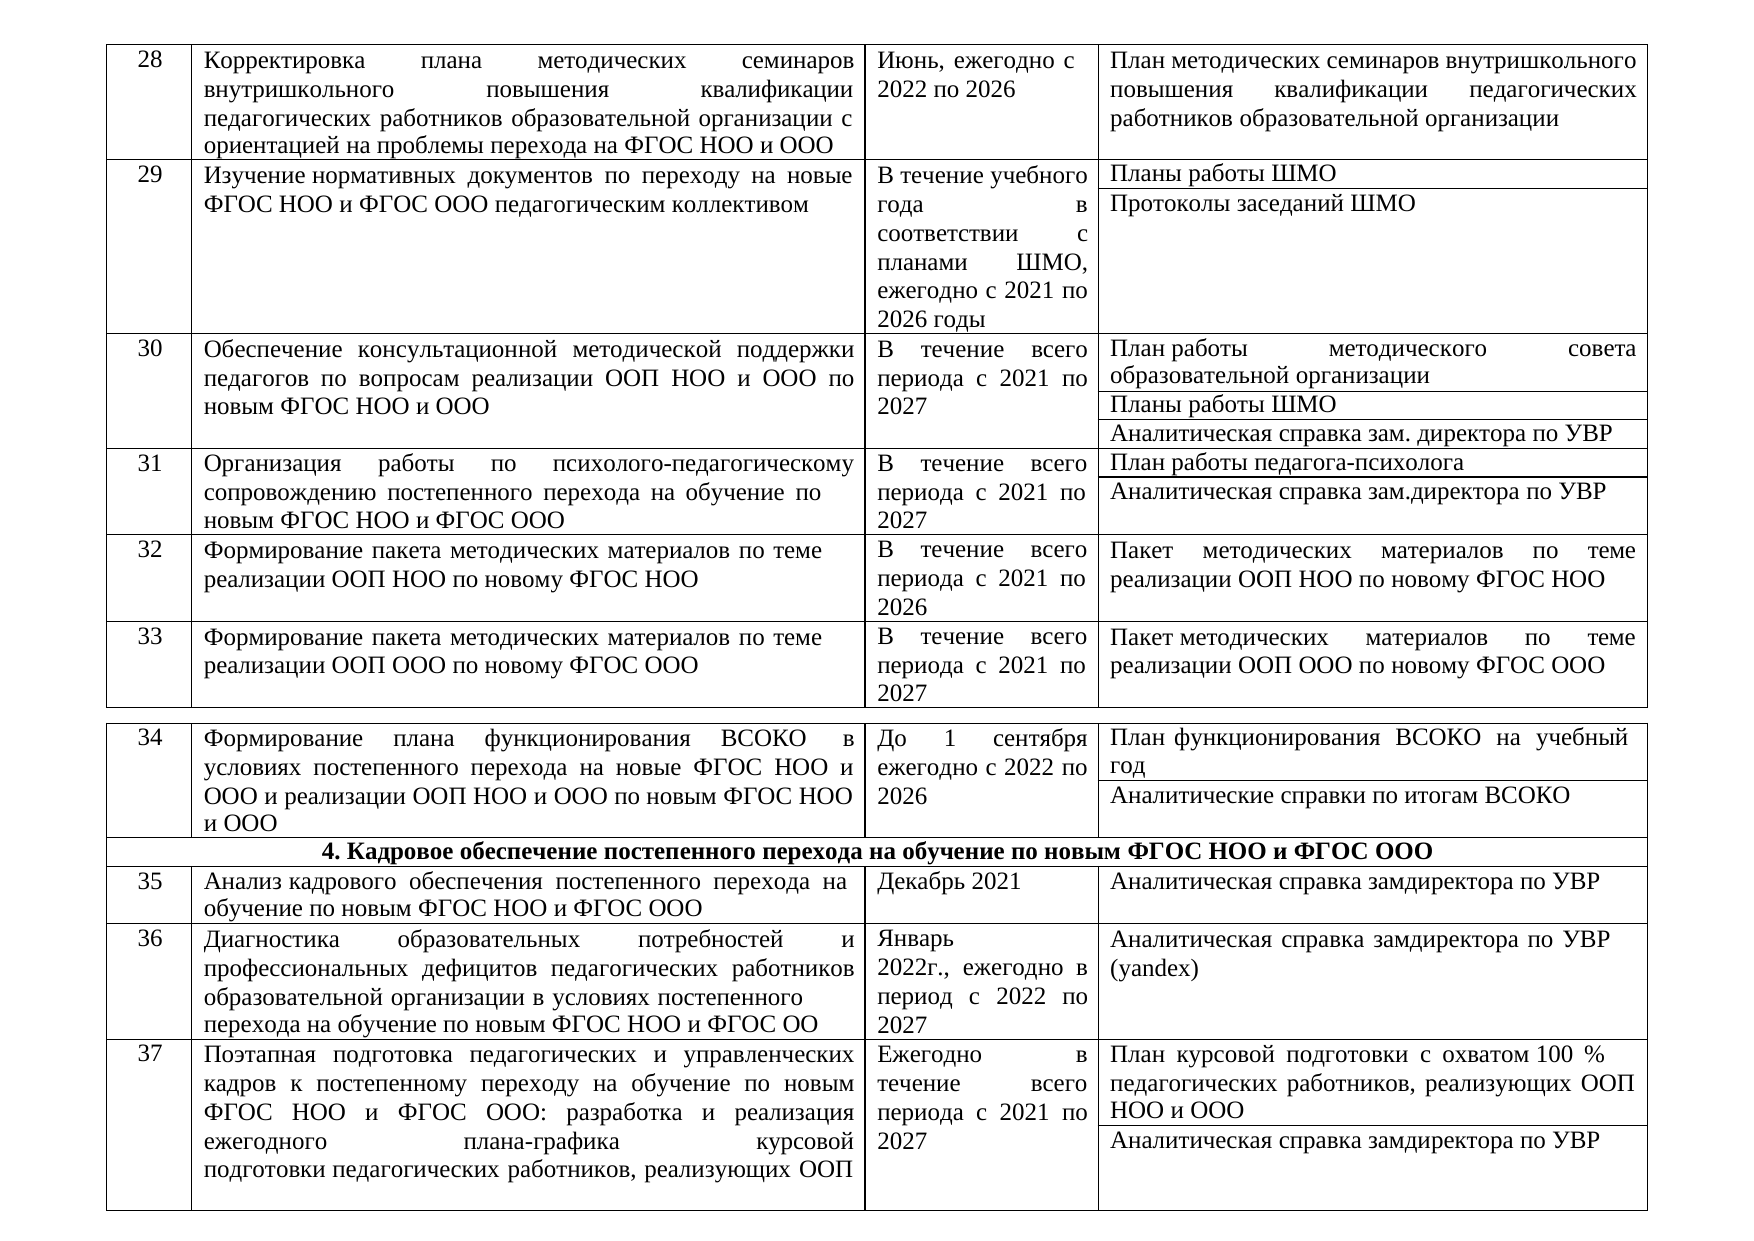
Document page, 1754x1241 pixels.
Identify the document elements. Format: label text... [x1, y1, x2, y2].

table_cell 4. Кадровое обеспечение постепенного перехода на обучение по новым ФГОС НОО и ФГОС ООО [107, 838, 1647, 866]
table_cell Формирование пакета методических материалов по теме реализации ООП НОО по новому ФГОС НОО [192, 535, 864, 621]
table_cell В течение всего периода с 2021 по 2027 [866, 622, 1098, 707]
table_cell Обеспечение консультационной методической поддержки педагогов по вопросам реализации ООП НОО и ООО по новым ФГОС НОО и ООО [192, 334, 864, 448]
table_cell План работы методического совета образовательной организации [1099, 334, 1647, 391]
table_cell Ежегодно в течение всего периода с 2021 по 2027 [866, 1040, 1098, 1210]
table_header 34 [107, 724, 191, 837]
table_cell Планы работы ШМО [1099, 392, 1647, 419]
table_cell 36 [107, 924, 191, 1038]
table_cell 32 [107, 535, 191, 621]
table_cell 28 [107, 45, 191, 159]
table_cell В течение учебного года в соответствии с планами ШМО, ежегодно с 2021 по 2026 годы [866, 160, 1098, 333]
table_cell 35 [107, 867, 191, 923]
table_cell 29 [107, 160, 191, 333]
table_cell Пакет методических материалов по теме реализации ООП НОО по новому ФГОС НОО [1099, 535, 1647, 621]
table_cell Изучение нормативных документов по переходу на новые ФГОС НОО и ФГОС ООО педагогическим коллективом [192, 160, 864, 333]
table_cell Июнь, ежегодно с 2022 по 2026 [866, 45, 1098, 159]
table_cell В течение всего периода с 2021 по 2027 [866, 334, 1098, 448]
table_cell Январь 2022г., ежегодно в период с 2022 по 2027 [866, 924, 1098, 1038]
table_cell В течение всего периода с 2021 по 2027 [866, 449, 1098, 534]
table_cell Пакет методических материалов по теме реализации ООП ООО по новому ФГОС ООО [1099, 622, 1647, 707]
table_cell Организация работы по психолого-педагогическому сопровождению постепенного перехода на обучение по новым ФГОС НОО и ФГОС ООО [192, 449, 864, 534]
table_cell План методических семинаров внутришкольного повышения квалификации педагогических работников образовательной организации [1099, 45, 1647, 159]
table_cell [1099, 1126, 1647, 1210]
table_header До 1 сентября ежегодно с 2022 по 2026 [866, 724, 1098, 837]
table_cell 33 [107, 622, 191, 707]
table_cell Аналитическая справка зам.директора по УВР [1099, 478, 1647, 534]
table_cell Аналитическая справка замдиректора по УВР (yandex) [1099, 924, 1647, 1038]
table_cell В течение всего периода с 2021 по 2026 [866, 535, 1098, 621]
table_cell План работы педагога-психолога [1099, 449, 1647, 476]
table_cell Диагностика образовательных потребностей и профессиональных дефицитов педагогических работников образовательной организации в условиях постепенного перехода на обучение по новым ФГОС НОО и ФГОС ОО [192, 924, 864, 1038]
table_cell Аналитические справки по итогам ВСОКО [1099, 781, 1647, 837]
table_cell Анализ кадрового обеспечения постепенного перехода на обучение по новым ФГОС НОО и ФГОС ООО [192, 867, 864, 923]
table_header План функционирования ВСОКО на учебный год [1099, 724, 1647, 780]
table_cell 37 [107, 1040, 191, 1210]
table_cell Корректировка плана методических семинаров внутришкольного повышения квалификации педагогических работников образовательной организации с ориентацией на проблемы перехода на ФГОС НОО и ООО [192, 45, 864, 159]
table_cell Протоколы заседаний ШМО [1099, 189, 1647, 333]
table_cell Аналитическая справка замдиректора по УВР [1099, 867, 1647, 923]
table_cell Декабрь 2021 [866, 867, 1098, 923]
table_cell Планы работы ШМО [1099, 160, 1647, 188]
table_cell Поэтапная подготовка педагогических и управленческих кадров к постепенному переходу на обучение по новым ФГОС НОО и ФГОС ООО: разработка и реализация ежегодного плана-графика курсовой подготовки педагогических работников, реализующих ООП НОО и ООО [192, 1040, 864, 1210]
table_cell Аналитическая справка зам. директора по УВР [1099, 420, 1647, 448]
table_cell 31 [107, 449, 191, 534]
table_cell План курсовой подготовки с охватом 100 % педагогических работников, реализующих ООП НОО и ООО [1099, 1040, 1647, 1124]
table_cell Формирование пакета методических материалов по теме реализации ООП ООО по новому ФГОС ООО [192, 622, 864, 707]
table_cell 30 [107, 334, 191, 448]
table_header Формирование плана функционирования ВСОКО в условиях постепенного перехода на новые ФГОС НОО и ООО и реализации ООП НОО и ООО по новым ФГОС НОО и ООО [192, 724, 864, 837]
